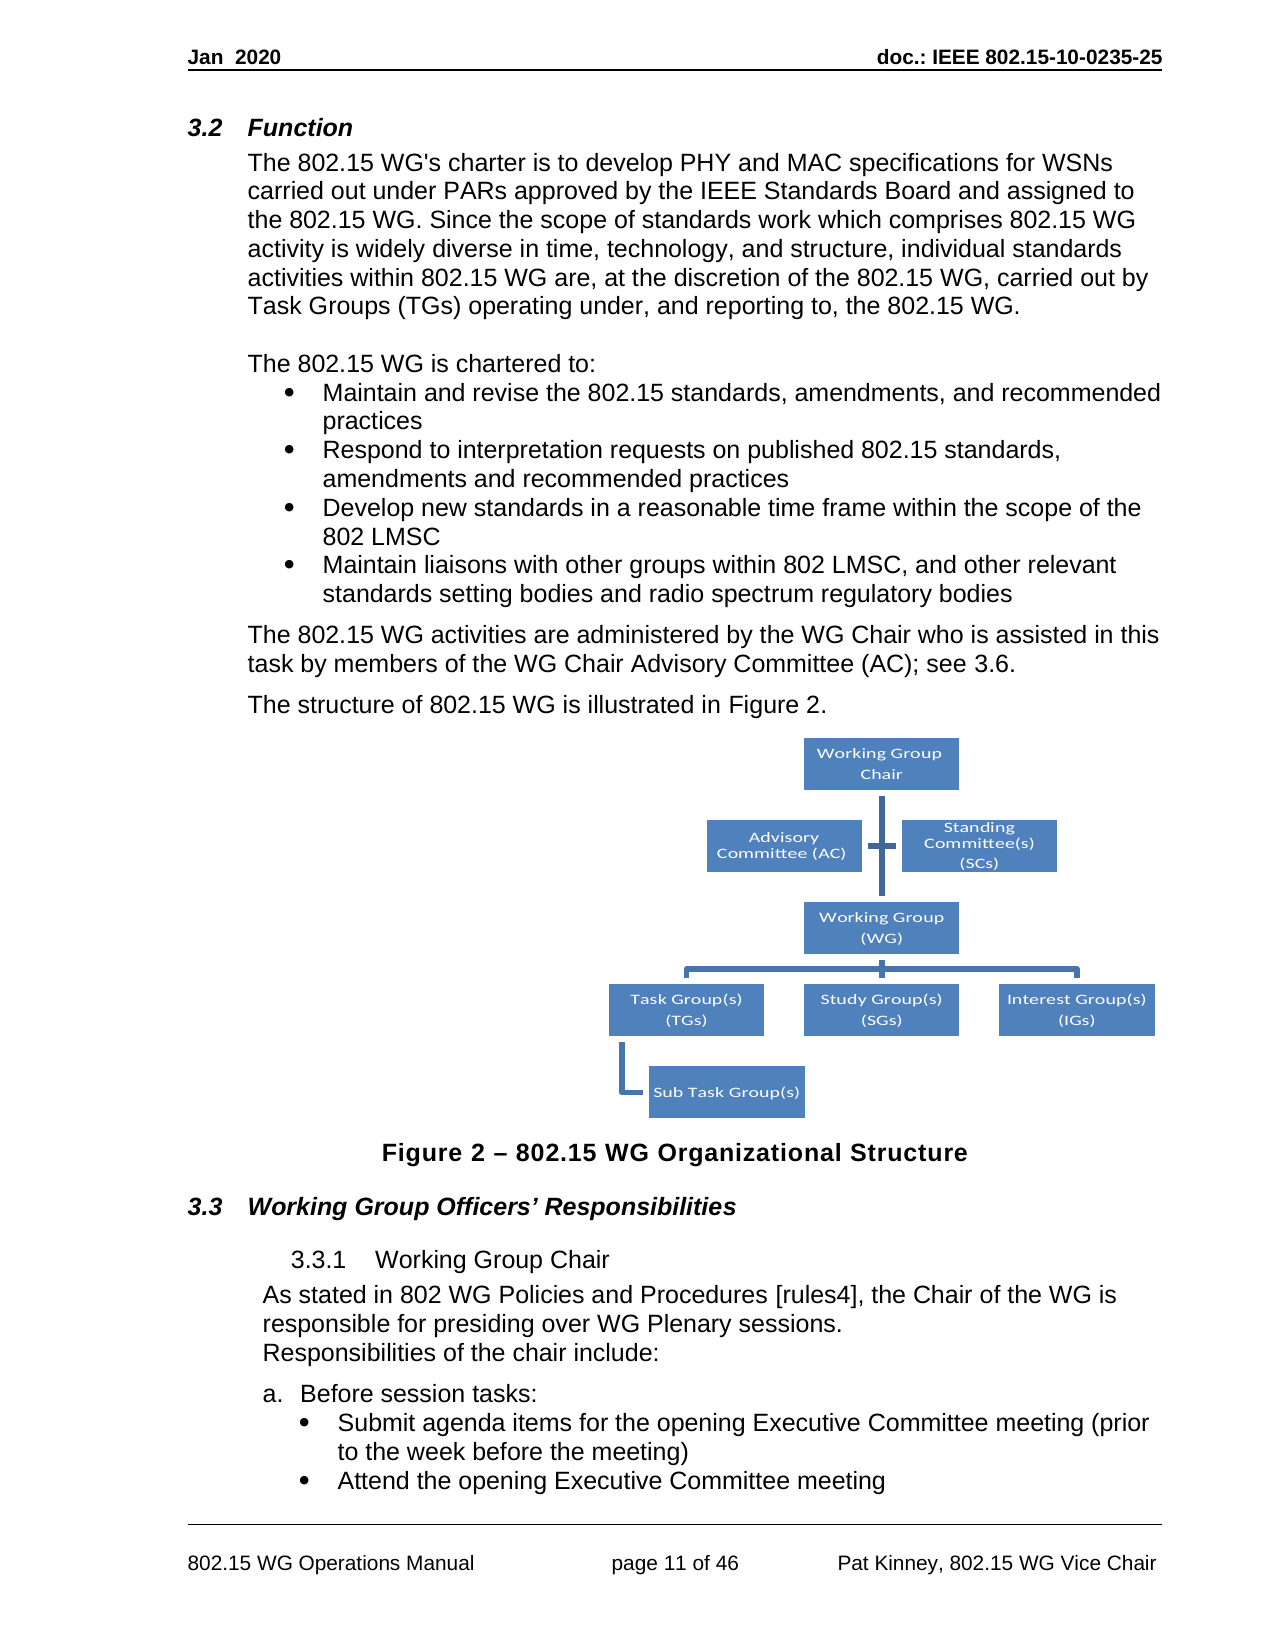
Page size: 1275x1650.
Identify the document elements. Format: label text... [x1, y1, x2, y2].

list Before session tasks: [262, 1379, 1162, 1408]
title Figure 2 – 802.15 WG Organizational Structure [187, 1138, 1162, 1167]
text The 802.15 WG activities are administered by the WG Chair who is assisted in this task by members of the WG Chair Advisory Committee (AC); see 3.6. [247, 620, 1162, 678]
text The 802.15 WG's charter is to develop PHY and MAC specifications for WSNs carried out under PARs approved by the IEEE Standards Board and assigned to the 802.15 WG. Since the scope of standards work which comprises 802.15 WG activity is widely diverse in time, technology, and structure, individual standards activities within 802.15 WG are, at the discretion of the 802.15 WG, carried out by Task Groups (TGs) operating under, and reporting to, the 802.15 WG. [247, 147, 1162, 320]
subtitle Working Group Officers’ Responsibilities [187, 1192, 1162, 1221]
text The 802.15 WG is chartered to: [247, 349, 1162, 377]
list Attend the opening Executive Committee meeting [300, 1466, 1162, 1494]
subtitle Function [187, 112, 1162, 141]
text The structure of 802.15 WG is illustrated in Figure 2. [247, 690, 1162, 719]
text As stated in 802 WG Policies and Procedures [rules5], the Chair of the WG is responsible for presiding over WG Plenary sessions. [262, 1281, 1162, 1338]
list Submit agenda items for the opening Executive Committee meeting (prior to the week before the meeting) [300, 1408, 1162, 1466]
list Develop new standards in a reasonable time frame within the scope of the 802 LMSC [285, 493, 1162, 550]
list Maintain liaisons with other groups within 802 LMSC, and other relevant standards setting bodies and radio spectrum regulatory bodies [285, 550, 1162, 608]
text Responsibilities of the chair include: [262, 1338, 1162, 1367]
subtitle Working Group Chair [291, 1246, 1162, 1274]
list Respond to interpretation requests on published 802.15 standards, amendments and recommended practices [285, 435, 1162, 493]
list Maintain and revise the 802.15 standards, amendments, and recommended practices [285, 377, 1162, 435]
